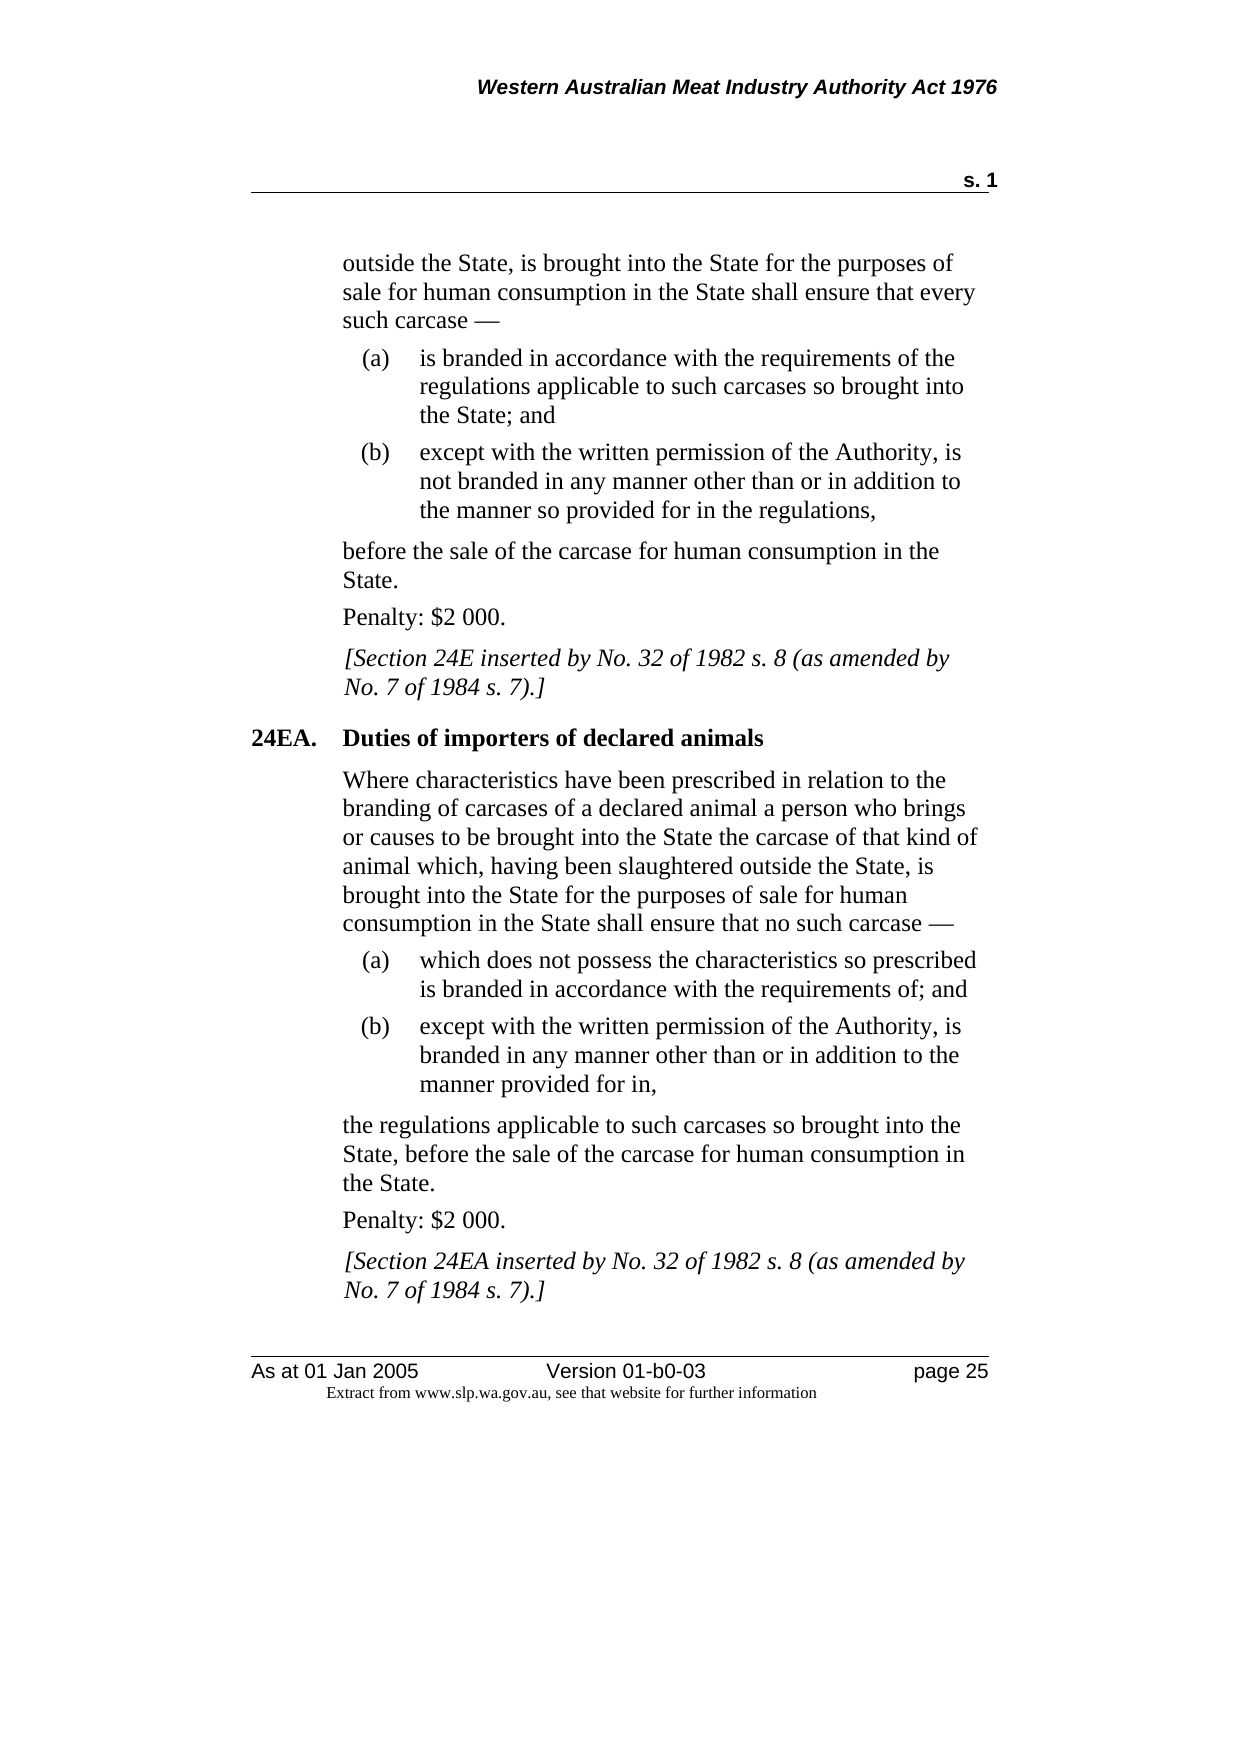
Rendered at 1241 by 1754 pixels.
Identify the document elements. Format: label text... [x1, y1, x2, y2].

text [251, 248, 989, 334]
text Penalty: $2 000. [251, 1205, 989, 1233]
text (a) which does not possess the characteristics so prescribed is branded in accordance with the requirements of; and [251, 946, 989, 1003]
text [Section 24EA inserted by No. 32 of 1982 s. 8 (as amended by No. 7 of 1984 s. 7).] [251, 1246, 989, 1303]
text the regulations applicable to such carcases so brought into the State, before the sale of the carcase for human consumption in the State. [251, 1110, 989, 1196]
text (b) except with the written permission of the Authority, is branded in any manner other than or in addition to the manner provided for in, [251, 1011, 989, 1098]
text [Section 24E inserted by No. 32 of 1982 s. 8 (as amended by No. 7 of 1984 s. 7).] [251, 643, 989, 701]
text (b) except with the written permission of the Authority, is not branded in any manner other than or in addition to the manner so provided for in the regulations, [251, 437, 989, 523]
text (a) is branded in accordance with the requirements of the regulations applicable to such carcases so brought into the State; and [251, 343, 989, 429]
text Penalty: $2 000. [251, 602, 989, 631]
subtitle 24EA. Duties of importers of declared animals [251, 723, 989, 752]
text before the sale of the carcase for human consumption in the State. [251, 536, 989, 593]
text Where characteristics have been prescribed in relation to the branding of carcases of a declared animal a person who brings or causes to be brought into the State the carcase of that kind of animal which, having been slaughtered outside the State, is brought into the State for the purposes of sale for human consumption in the State shall ensure that no such carcase — [251, 765, 989, 937]
